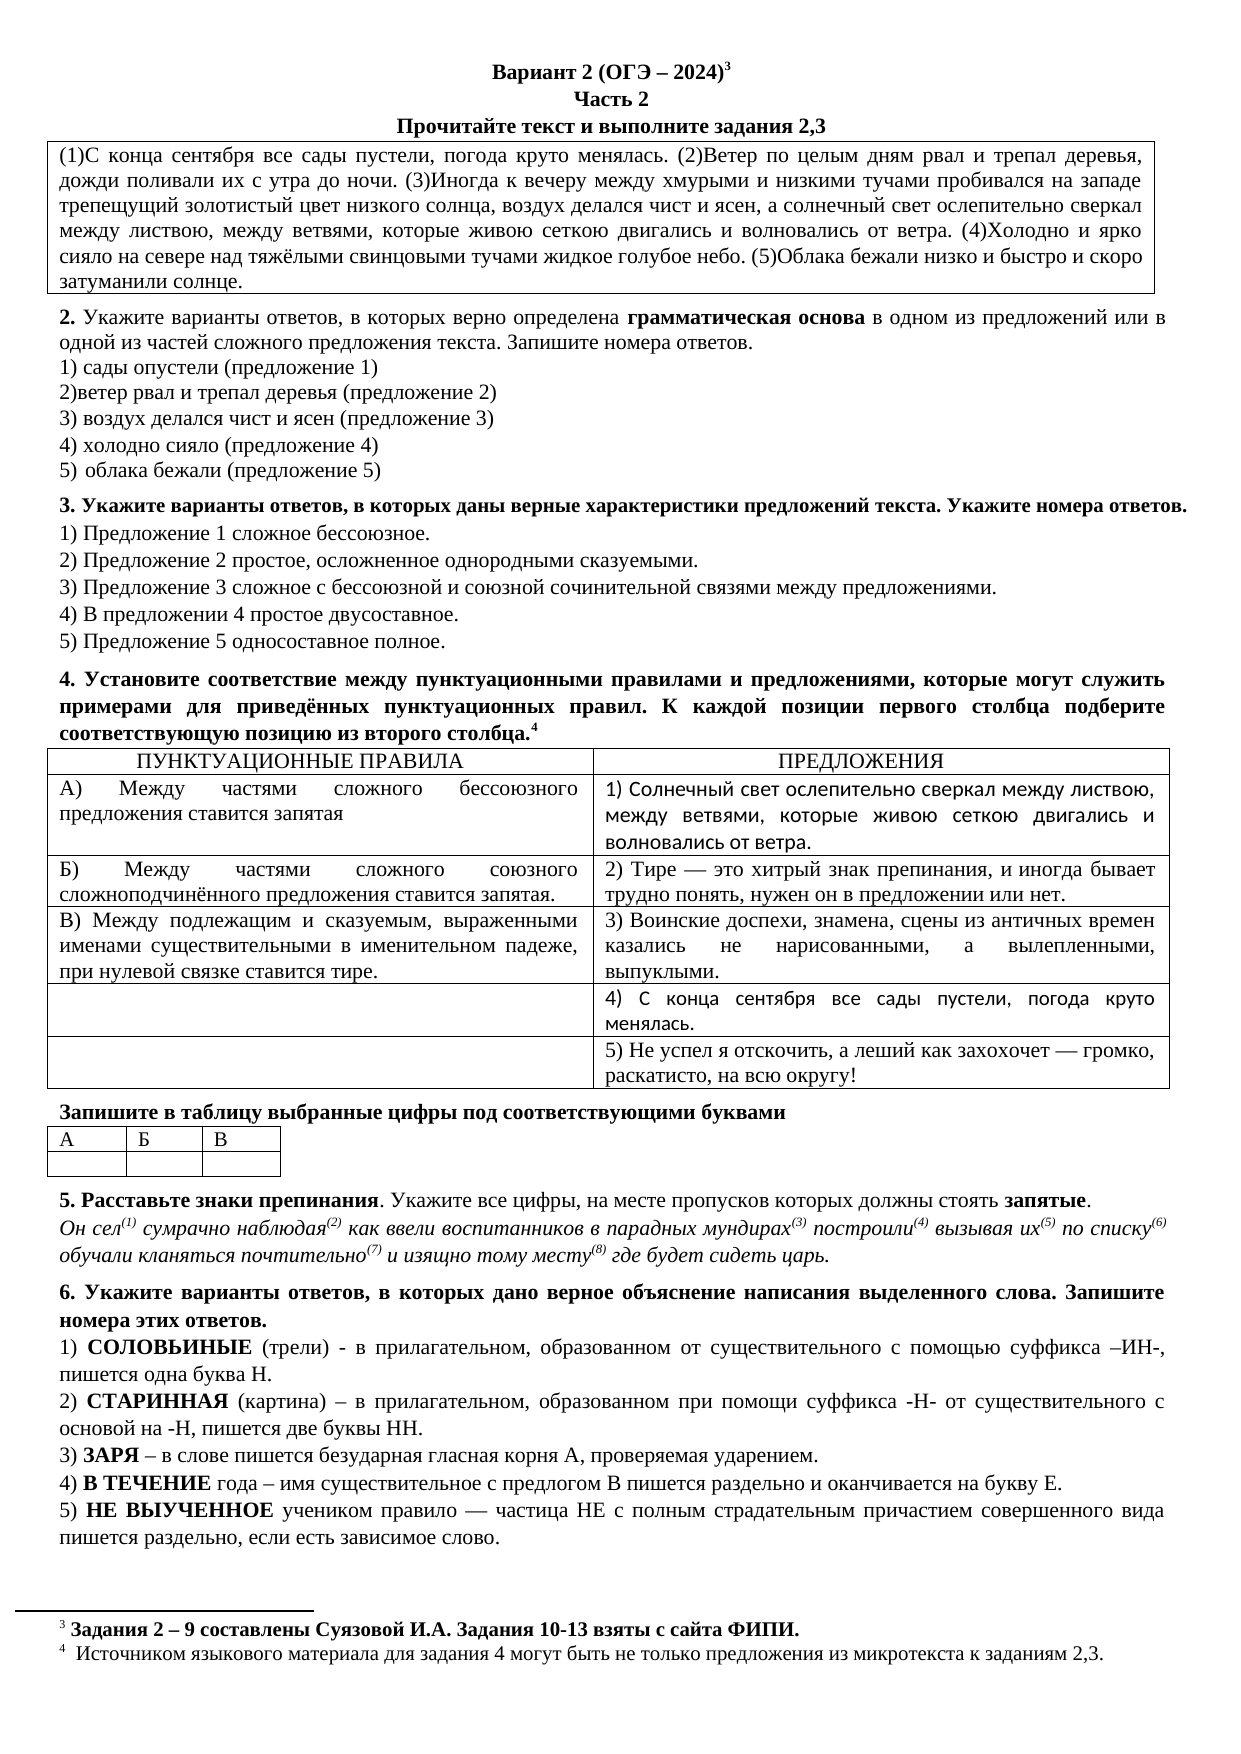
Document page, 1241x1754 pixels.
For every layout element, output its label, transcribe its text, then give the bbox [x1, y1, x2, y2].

table_cell 4) С конца сентября все сады пустели, погода круто менялась. [594, 984, 1169, 1036]
text 3) ЗАРЯ – в слове пишется безударная гласная корня А, проверяемая ударением. [59, 1442, 1166, 1468]
text Прочитайте текст и выполните задания 2,3 [15, 113, 1208, 139]
text 4) В ТЕЧЕНИЕ года – имя существительное с предлогом В пишется раздельно и оканчивается на букву Е. [59, 1470, 1166, 1495]
text 5) Предложение 5 односоставное полное. [59, 628, 1166, 653]
table_cell 5) Не успел я отскочить, а леший как захохочет — громко, раскатисто, на всю округу! [594, 1037, 1169, 1087]
text 4. Установите соответствие между пунктуационными правилами и предложениями, которые могут служить примерами для приведённых пунктуационных правил. К каждой позиции первого столбца подберите соответствующую позицию из второго столбца. [59, 666, 1166, 745]
text Вариант 2 (ОГЭ – 2024) [15, 59, 1208, 84]
text 5. Расставьте знаки препинания. Укажите все цифры, на месте пропусков которых должны стоять запятые. [59, 1187, 1166, 1213]
text 1) СОЛОВЬИНЫЕ (трели) - в прилагательном, образованном от существительного с помощью суффикса –ИН-, пишется одна буква Н. [59, 1334, 1166, 1386]
text 2)ветер рвал и трепал деревья (предложение 2) [59, 379, 1166, 404]
text 3) Предложение 3 сложное с бессоюзной и союзной сочинительной связями между предложениями. [59, 574, 1166, 599]
text 1) Предложение 1 сложное бессоюзное. [59, 519, 1166, 545]
table_header ПРЕДЛОЖЕНИЯ [594, 749, 1169, 774]
text Часть 2 [15, 86, 1208, 112]
table_cell [127, 1152, 202, 1176]
text 5) облака бежали (предложение 5) [59, 457, 1166, 482]
table_cell 3) Воинские доспехи, знамена, сцены из античных времен казались не нарисованными, а вылепленными, выпуклыми. [594, 907, 1169, 983]
table_header Б [127, 1127, 202, 1151]
text 3) воздух делался чист и ясен (предложение 3) [59, 404, 1166, 430]
table_cell В) Между подлежащим и сказуемым, выраженными именами существительными в именительном падеже, при нулевой связке ставится тире. [48, 907, 593, 983]
text Он сел(1) сумрачно наблюдая(2) как ввели воспитанников в парадных мундирах(3) построили(4) вызывая их(5) по списку(6) обучали кланяться почтительно(7) и изящно тому месту(8) где будет сидеть царь. [59, 1215, 1166, 1267]
text 2. Укажите варианты ответов, в которых верно определена грамматическая основа в одном из предложений или в одной из частей сложного предложения текста. Запишите номера ответов. [59, 304, 1166, 354]
table_cell [48, 1152, 126, 1176]
text 6. Укажите варианты ответов, в которых дано верное объяснение написания выделенного слова. Запишите номера этих ответов. [59, 1279, 1166, 1332]
text 3. Укажите варианты ответов, в которых даны верные характеристики предложений текста. Укажите номера ответов. [59, 492, 1196, 518]
table_header А [48, 1127, 126, 1151]
text 4) В предложении 4 простое двусоставное. [59, 601, 1166, 626]
table_cell [203, 1152, 280, 1176]
text 2) Предложение 2 простое, осложненное однородными сказуемыми. [59, 547, 1166, 572]
table_cell 2) Тире — это хитрый знак препинания, и иногда бывает трудно понять, нужен он в предложении или нет. [594, 856, 1169, 906]
table_cell [48, 1037, 593, 1087]
text 4) холодно сияло (предложение 4) [59, 432, 1166, 457]
text Запишите в таблицу выбранные цифры под соответствующими буквами [59, 1099, 1166, 1124]
table_header (1)С конца сентября все сады пустели, погода круто менялась. (2)Ветер по целым дням рвал и трепал деревья, дожди поливали их с утра до ночи. (3)Иногда к вечеру между хмурыми и низкими тучами пробивался на западе трепещущий золотистый цвет низкого солнца, воздух делался чист и ясен, а солнечный свет ослепительно сверкал между листвою, между ветвями, которые живою сеткою двигались и волновались от ветра. (4)Холодно и ярко сияло на севере над тяжёлыми свинцовыми тучами жидкое голубое небо. (5)Облака бежали низко и быстро и скоро затуманили солнце. [48, 142, 1154, 293]
table_header ПУНКТУАЦИОННЫЕ ПРАВИЛА [48, 749, 593, 774]
text 2) СТАРИННАЯ (картина) – в прилагательном, образованном при помощи суффикса -Н- от существительного с основой на -Н, пишется две буквы НН. [59, 1388, 1166, 1441]
table_cell А) Между частями сложного бессоюзного предложения ставится запятая [48, 775, 593, 855]
table_cell Б) Между частями сложного союзного сложноподчинённого предложения ставится запятая. [48, 856, 593, 906]
table_cell 1) Солнечный свет ослепительно сверкал между листвою, между ветвями, которые живою сеткою двигались и волновались от ветра. [594, 775, 1169, 855]
text 5) НЕ ВЫУЧЕННОЕ учеником правило — частица НЕ с полным страдательным причастием совершенного вида пишется раздельно, если есть зависимое слово. [59, 1497, 1166, 1549]
text 1) сады опустели (предложение 1) [59, 354, 1166, 379]
table_cell [48, 984, 593, 1036]
table_header В [203, 1127, 280, 1151]
